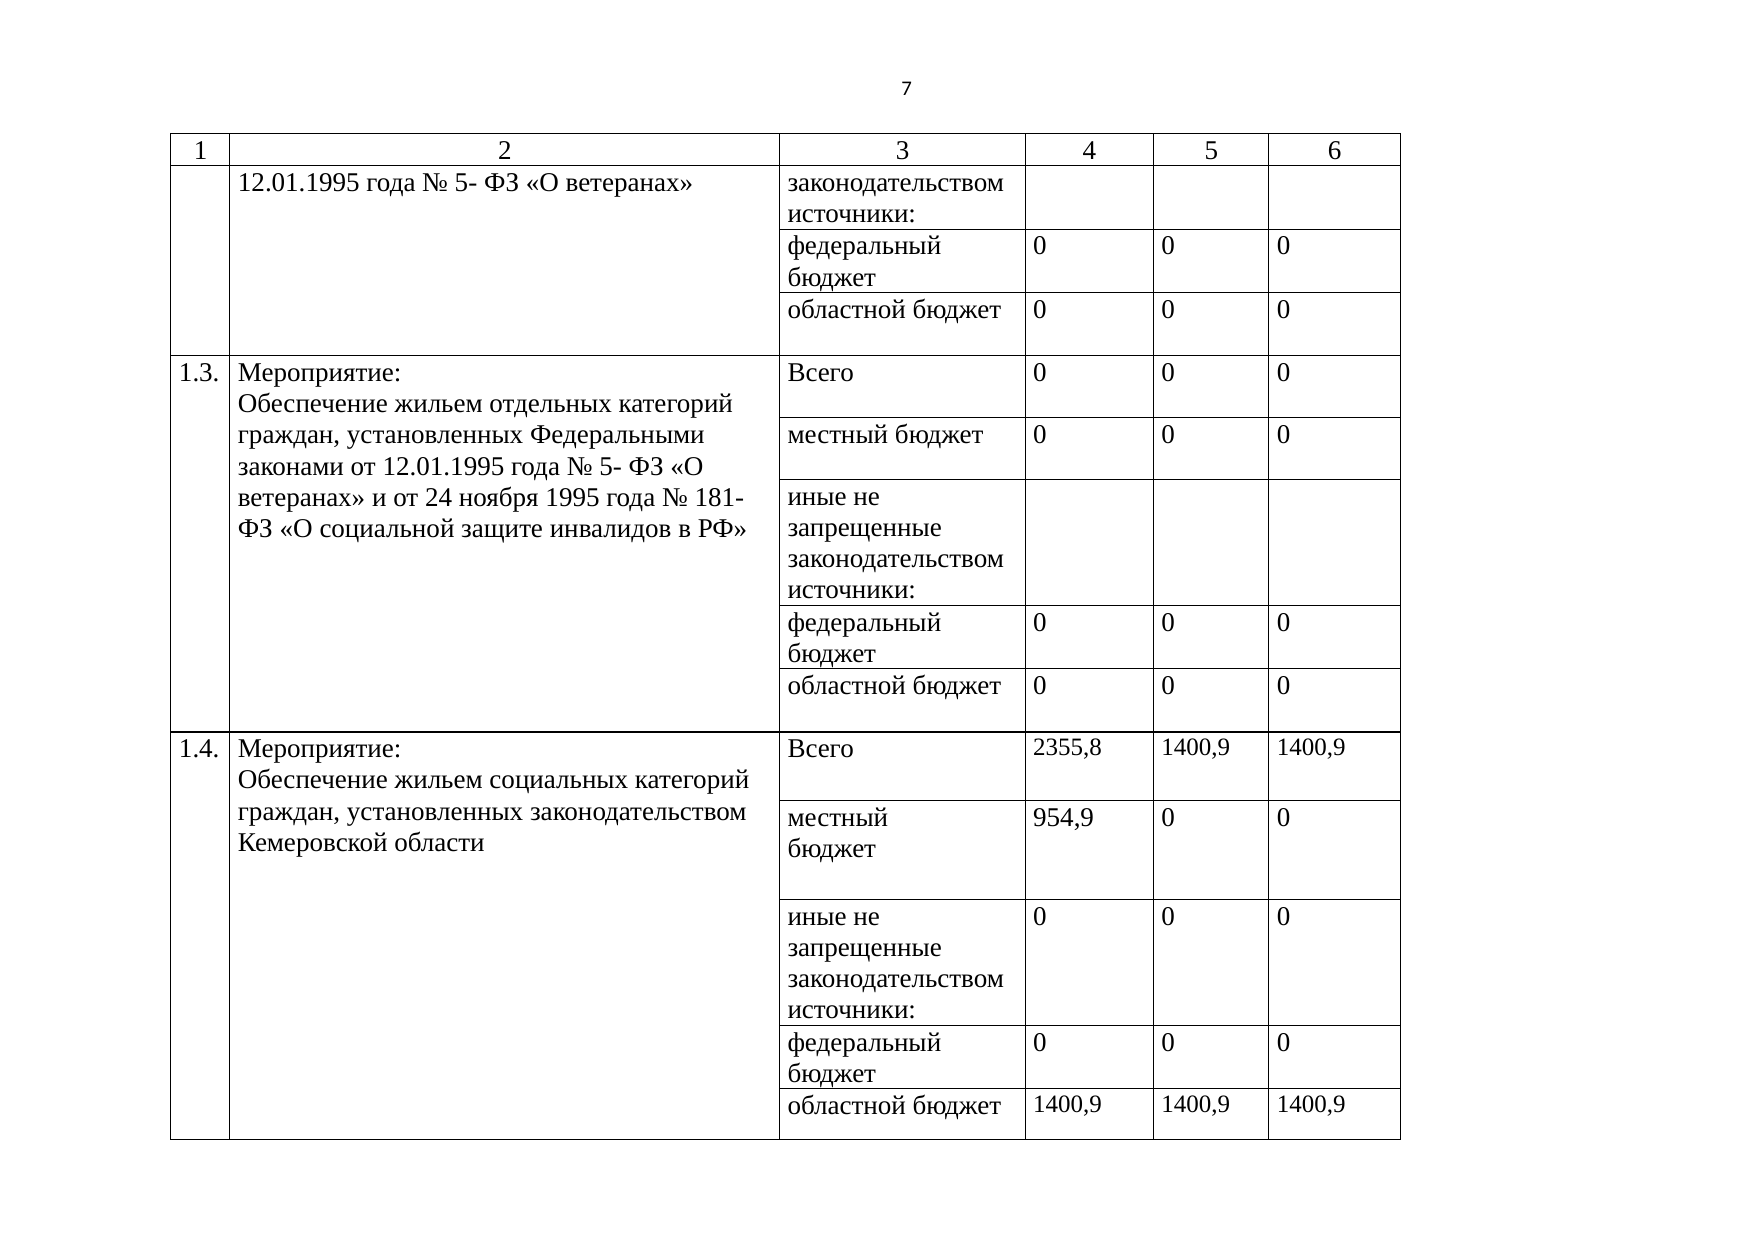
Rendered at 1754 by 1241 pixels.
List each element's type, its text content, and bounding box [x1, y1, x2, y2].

table_cell Всего [780, 733, 1025, 800]
table_cell [1026, 480, 1153, 605]
table_cell 0 [1026, 900, 1153, 1025]
table_cell 0 [1026, 293, 1153, 355]
table_cell областной бюджет [780, 669, 1025, 731]
table_header 5 [1154, 134, 1268, 165]
table_cell 0 [1154, 669, 1268, 731]
table_cell 0 [1026, 669, 1153, 731]
table_cell 0 [1154, 418, 1268, 479]
table_cell 0 [1154, 356, 1268, 417]
table_header 6 [1269, 134, 1400, 165]
table_cell 0 [1154, 606, 1268, 668]
table_cell [1026, 166, 1153, 228]
table_cell 0 [1269, 293, 1400, 355]
table_cell местный бюджет [780, 801, 1025, 899]
table_cell 0 [1269, 801, 1400, 899]
table_cell 0 [1154, 801, 1268, 899]
table_cell 0 [1269, 669, 1400, 731]
table_cell 0 [1269, 606, 1400, 668]
table_cell 0 [1269, 1026, 1400, 1088]
table_header 3 [780, 134, 1025, 165]
table_header 1 [171, 134, 229, 165]
table_cell 0 [1154, 1026, 1268, 1088]
table_cell местный бюджет [780, 418, 1025, 479]
table_cell [1269, 166, 1400, 228]
table_cell 954,9 [1026, 801, 1153, 899]
table_cell 0 [1269, 418, 1400, 479]
table_header 4 [1026, 134, 1153, 165]
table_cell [780, 900, 1025, 1025]
table_header 2 [230, 134, 779, 165]
table_cell 0 [1026, 1026, 1153, 1088]
table_cell 0 [1026, 356, 1153, 417]
table_cell федеральный бюджет [780, 1026, 1025, 1088]
table_cell 1400,9 [1269, 1089, 1400, 1139]
table_cell 2355,8 [1026, 733, 1153, 800]
table_cell 1.3. [171, 356, 229, 731]
table_cell 0 [1269, 230, 1400, 292]
table_cell Всего [780, 356, 1025, 417]
table_cell 0 [1154, 230, 1268, 292]
table_cell иные не запрещенные законодательством источники: [780, 480, 1025, 605]
table_cell 1400,9 [1026, 1089, 1153, 1139]
table_cell Мероприятие: Обеспечение жильем отдельных категорий граждан, установленных Федеральными законами от 12.01.1995 года № 5- ФЗ «О ветеранах» и от 24 ноября 1995 года № 181- ФЗ «О социальной защите инвалидов в РФ» [230, 356, 779, 731]
table_cell 0 [1154, 293, 1268, 355]
table_cell 0 [1269, 900, 1400, 1025]
table_cell [1154, 480, 1268, 605]
table_cell федеральный бюджет [780, 230, 1025, 292]
table_cell Мероприятие: Обеспечение жильем социальных категорий граждан, установленных законодательством Кемеровской области [230, 733, 779, 1139]
table_cell областной бюджет [780, 1089, 1025, 1139]
table_cell 0 [1269, 356, 1400, 417]
table_cell [1154, 166, 1268, 228]
table_cell 1400,9 [1154, 1089, 1268, 1139]
table_cell федеральный бюджет [780, 606, 1025, 668]
table_cell 0 [1026, 606, 1153, 668]
table_cell 1.4. [171, 733, 229, 1139]
table_cell [1269, 480, 1400, 605]
table_cell 0 [1026, 230, 1153, 292]
table_cell 1400,9 [1269, 733, 1400, 800]
table_cell 0 [1026, 418, 1153, 479]
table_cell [780, 166, 1025, 228]
table_cell областной бюджет [780, 293, 1025, 355]
table_cell 1400,9 [1154, 733, 1268, 800]
table_cell 0 [1154, 900, 1268, 1025]
